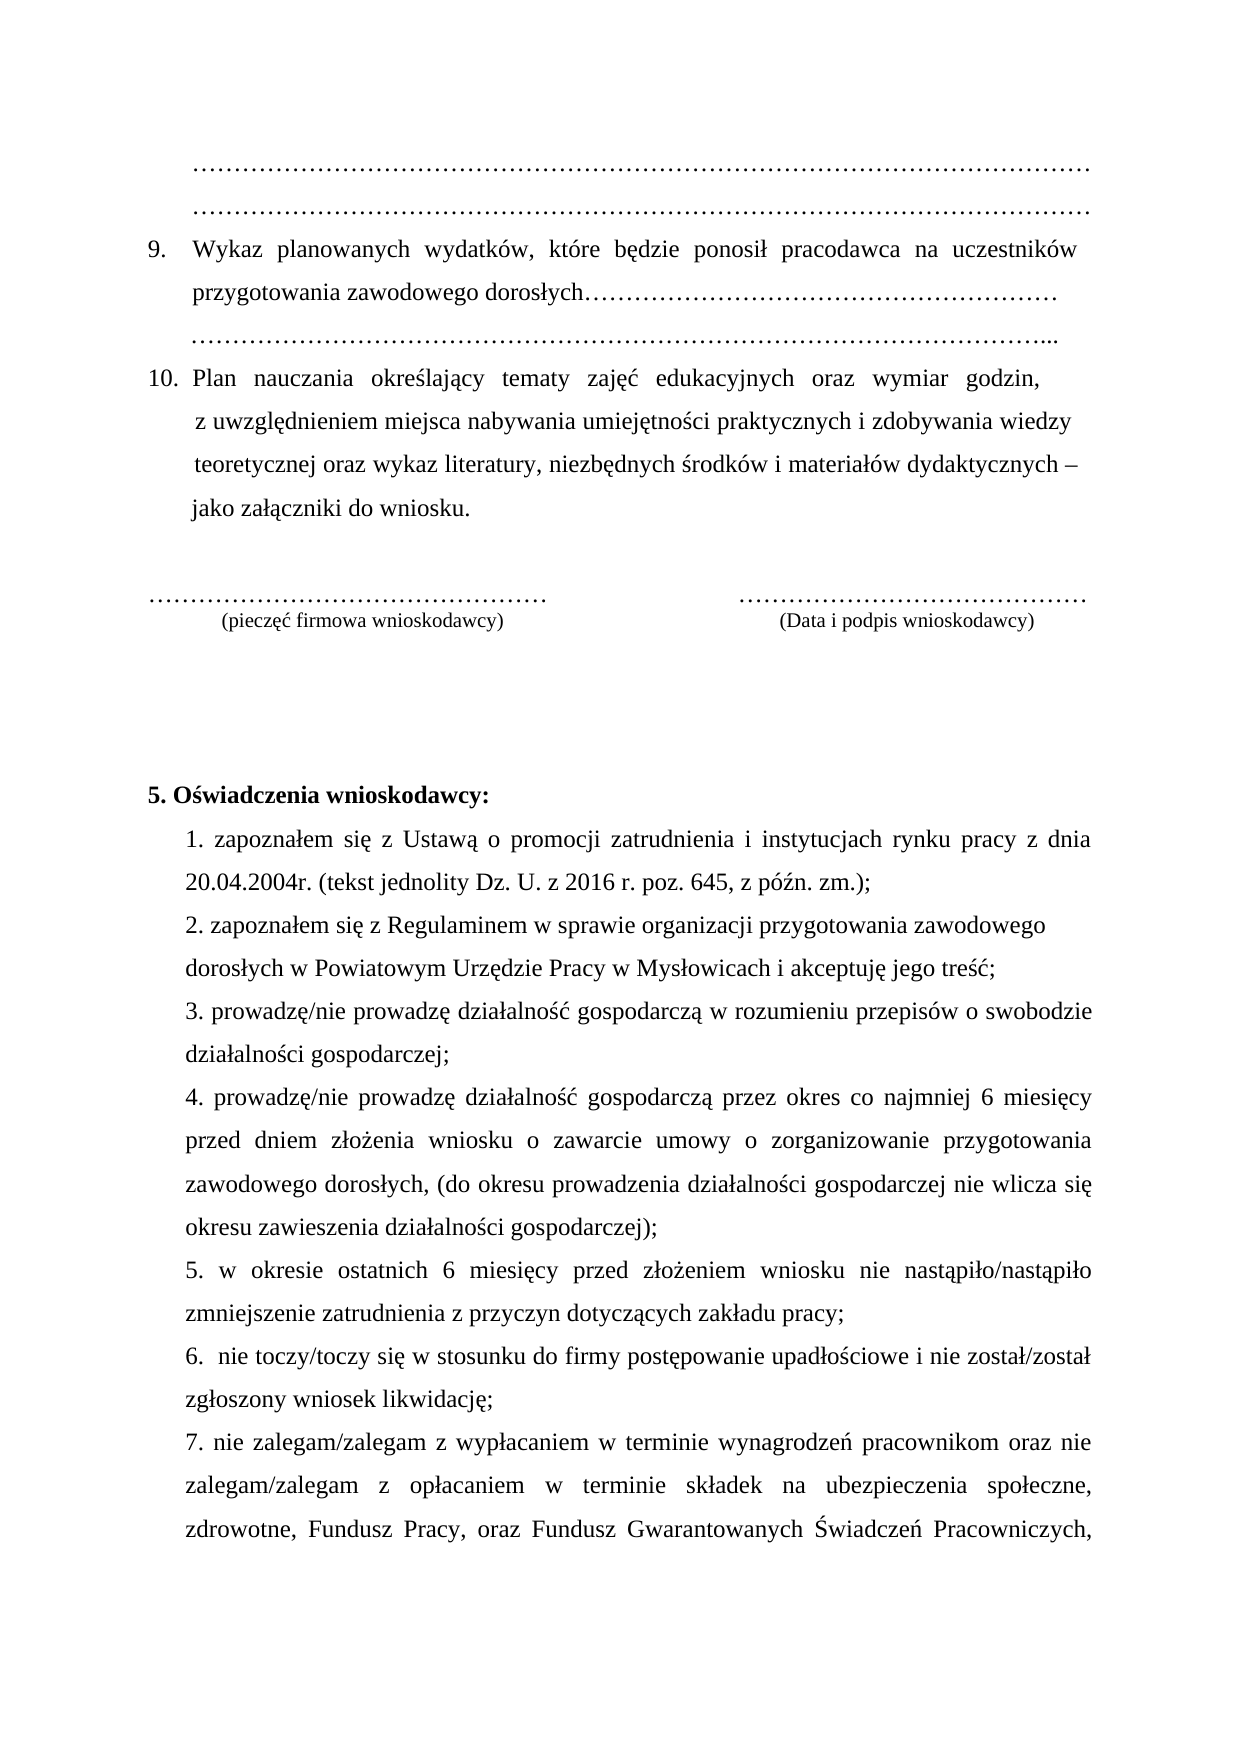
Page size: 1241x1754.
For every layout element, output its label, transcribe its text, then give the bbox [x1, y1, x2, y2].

text 6. nie toczy/toczy się w stosunku do firmy postępowanie upadłościowe i nie został/został zgłoszony wniosek likwidację; [185, 1341, 1093, 1413]
text 2. zapoznałem się z Regulaminem w sprawie organizacji przygotowania zawodowego dorosłych w Powiatowym Urzędzie Pracy w Mysłowicach i akceptuję jego treść; [185, 910, 1093, 982]
text 5. Oświadczenia wnioskodawcy: [148, 781, 1093, 809]
text …………………………………………………………………………………………... [148, 320, 1093, 349]
list Plan nauczania określający tematy zajęć edukacyjnych oraz wymiar godzin, z uwzględnieniem miejsca nabywania umiejętności praktycznych i zdobywania wiedzy teoretycznej oraz wykaz literatury, niezbędnych środków i materiałów dydaktycznych – jako załączniki do wniosku. [148, 363, 1093, 521]
text 5. w okresie ostatnich 6 miesięcy przed złożeniem wniosku nie nastąpiło/nastąpiło zmniejszenie zatrudnienia z przyczyn dotyczących zakładu pracy; [185, 1255, 1093, 1327]
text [148, 148, 1093, 176]
text (pieczęć firmowa wnioskodawcy) (Data i podpis wnioskodawcy) [148, 608, 1093, 632]
list Wykaz planowanych wydatków, które będzie ponosił pracodawca na uczestników przygotowania zawodowego dorosłych………………………………………………… [148, 234, 1093, 306]
text ………………………………………… …………………………………… [148, 579, 1093, 608]
text 4. prowadzę/nie prowadzę działalność gospodarczą przez okres co najmniej 6 miesięcy przed dniem złożenia wniosku o zawarcie umowy o zorganizowanie przygotowania zawodowego dorosłych, (do okresu prowadzenia działalności gospodarczej nie wlicza się okresu zawieszenia działalności gospodarczej); [185, 1082, 1093, 1241]
text 3. prowadzę/nie prowadzę działalność gospodarczą w rozumieniu przepisów o swobodzie działalności gospodarczej; [185, 996, 1093, 1068]
text ……………………………………………………………………………………………… [148, 191, 1093, 219]
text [185, 1427, 1093, 1542]
text 1. zapoznałem się z Ustawą o promocji zatrudnienia i instytucjach rynku pracy z dnia 20.04.2004r. (tekst jednolity Dz. U. z 2016 r. poz. 645, z późn. zm.); [185, 824, 1093, 896]
